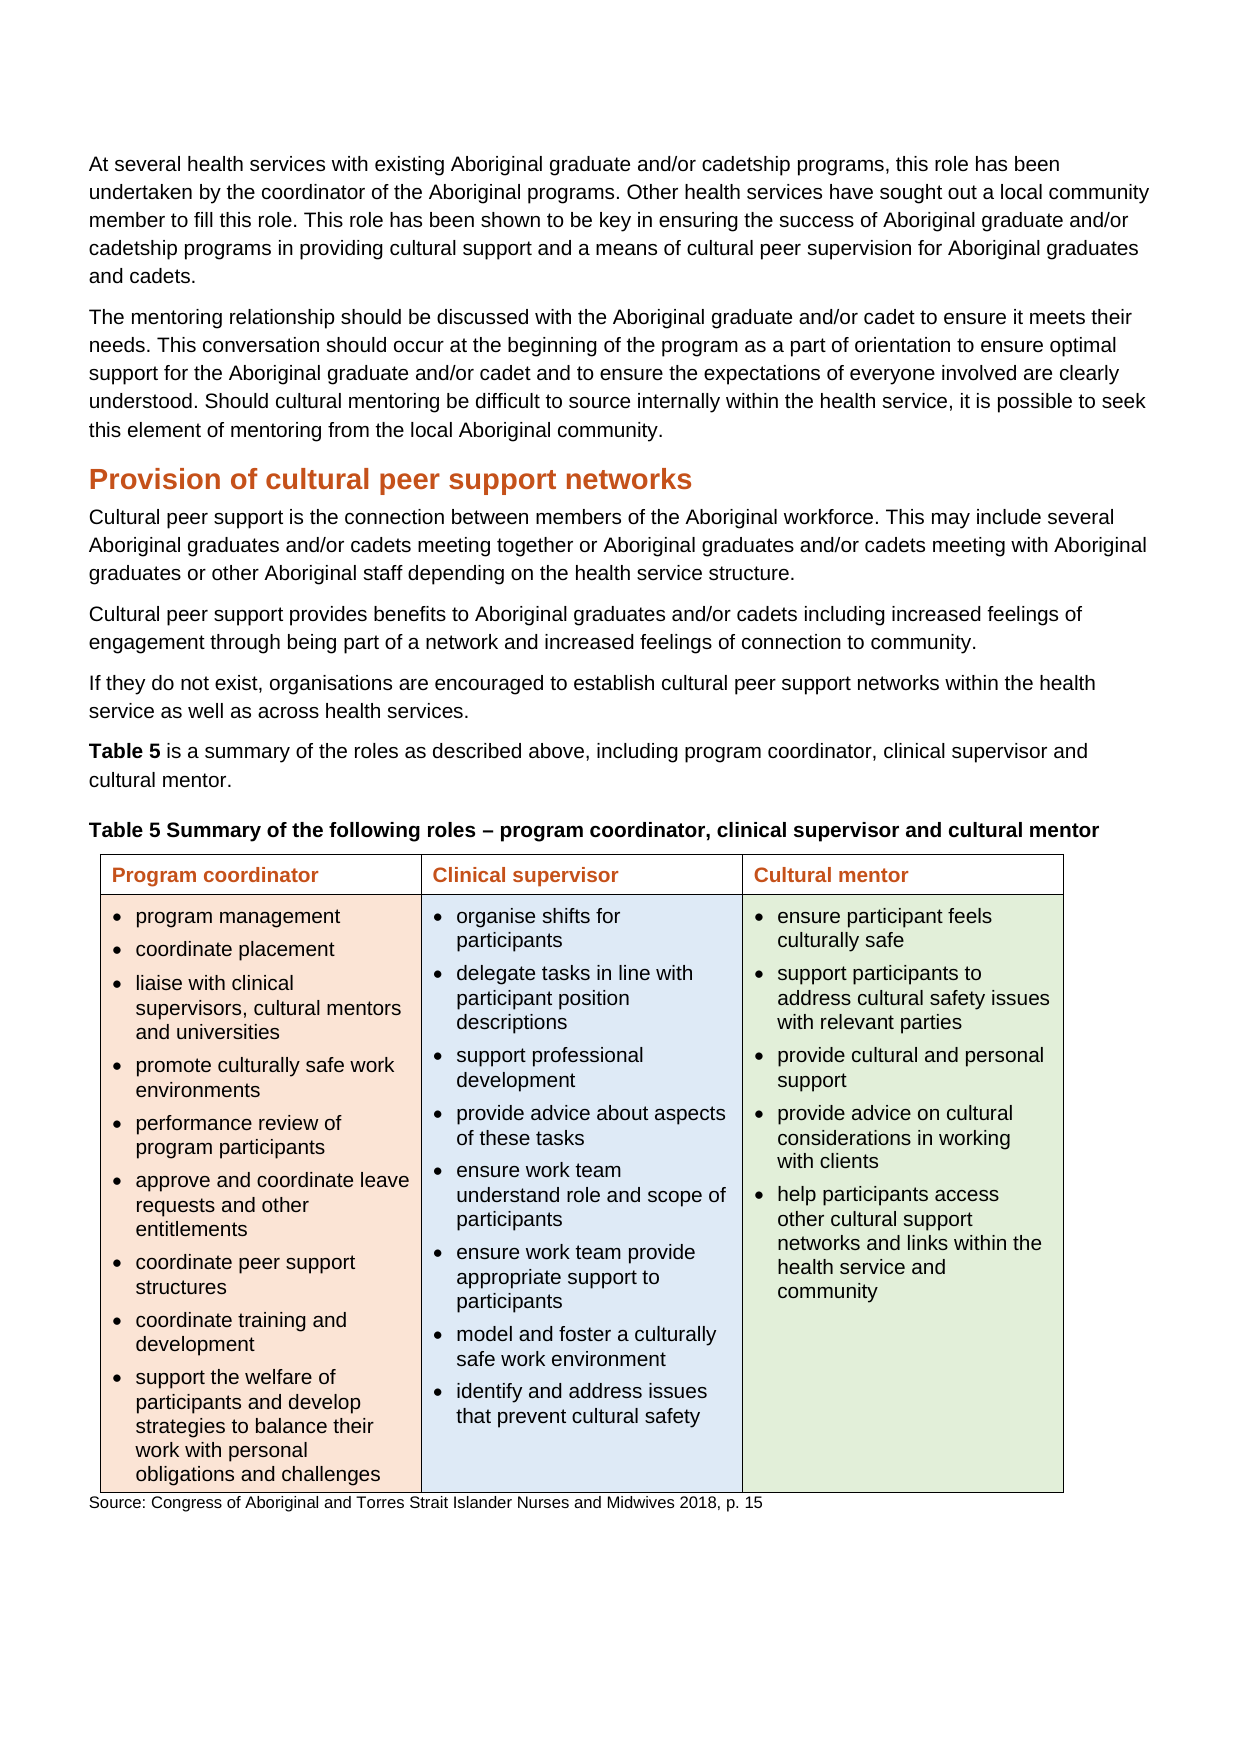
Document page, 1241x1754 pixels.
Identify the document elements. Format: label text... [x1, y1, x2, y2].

text At several health services with existing Aboriginal graduate and/or cadetship programs, this role has been undertaken by the coordinator of the Aboriginal programs. Other health services have sought out a local community member to fill this role. This role has been shown to be key in ensuring the success of Aboriginal graduate and/or cadetship programs in providing cultural support and a means of cultural peer supervision for Aboriginal graduates and cadets. [89, 148, 1152, 288]
subtitle Table 5 Summary of the following roles – program coordinator, clinical supervisor and cultural mentor [89, 816, 1152, 841]
table_cell ensure participant feels culturally safe support participants to address cultural safety issues with relevant parties provide cultural and personal support provide advice on cultural considerations in working with clients help participants access other cultural support networks and links within the health service and community [743, 895, 1063, 1492]
text Cultural peer support is the connection between members of the Aboriginal workforce. This may include several Aboriginal graduates and/or cadets meeting together or Aboriginal graduates and/or cadets meeting with Aboriginal graduates or other Aboriginal staff depending on the health service structure. [89, 501, 1152, 585]
table_header Program coordinator [101, 855, 421, 893]
table_cell organise shifts for participants delegate tasks in line with participant position descriptions support professional development provide advice about aspects of these tasks ensure work team understand role and scope of participants ensure work team provide appropriate support to participants model and foster a culturally safe work environment identify and address issues that prevent cultural safety [422, 895, 742, 1492]
table_header Cultural mentor [743, 855, 1063, 893]
text If they do not exist, organisations are encouraged to establish cultural peer support networks within the health service as well as across health services. [89, 666, 1152, 723]
subtitle Provision of cultural peer support networks [89, 462, 1152, 496]
text Source: Congress of Aboriginal and Torres Strait Islander Nurses and Midwives 2018, p. 15 [89, 1493, 1152, 1512]
text Table 5 is a summary of the roles as described above, including program coordinator, clinical supervisor and cultural mentor. [89, 735, 1152, 791]
text Cultural peer support provides benefits to Aboriginal graduates and/or cadets including increased feelings of engagement through being part of a network and increased feelings of connection to community. [89, 598, 1152, 654]
text The mentoring relationship should be discussed with the Aboriginal graduate and/or cadet to ensure it meets their needs. This conversation should occur at the beginning of the program as a part of orientation to ensure optimal support for the Aboriginal graduate and/or cadet and to ensure the expectations of everyone involved are clearly understood. Should cultural mentoring be difficult to source internally within the health service, it is possible to seek this element of mentoring from the local Aboriginal community. [89, 301, 1152, 441]
table_header Clinical supervisor [422, 855, 742, 893]
table_cell program management coordinate placement liaise with clinical supervisors, cultural mentors and universities promote culturally safe work environments performance review of program participants approve and coordinate leave requests and other entitlements coordinate peer support structures coordinate training and development support the welfare of participants and develop strategies to balance their work with personal obligations and challenges [101, 895, 421, 1492]
